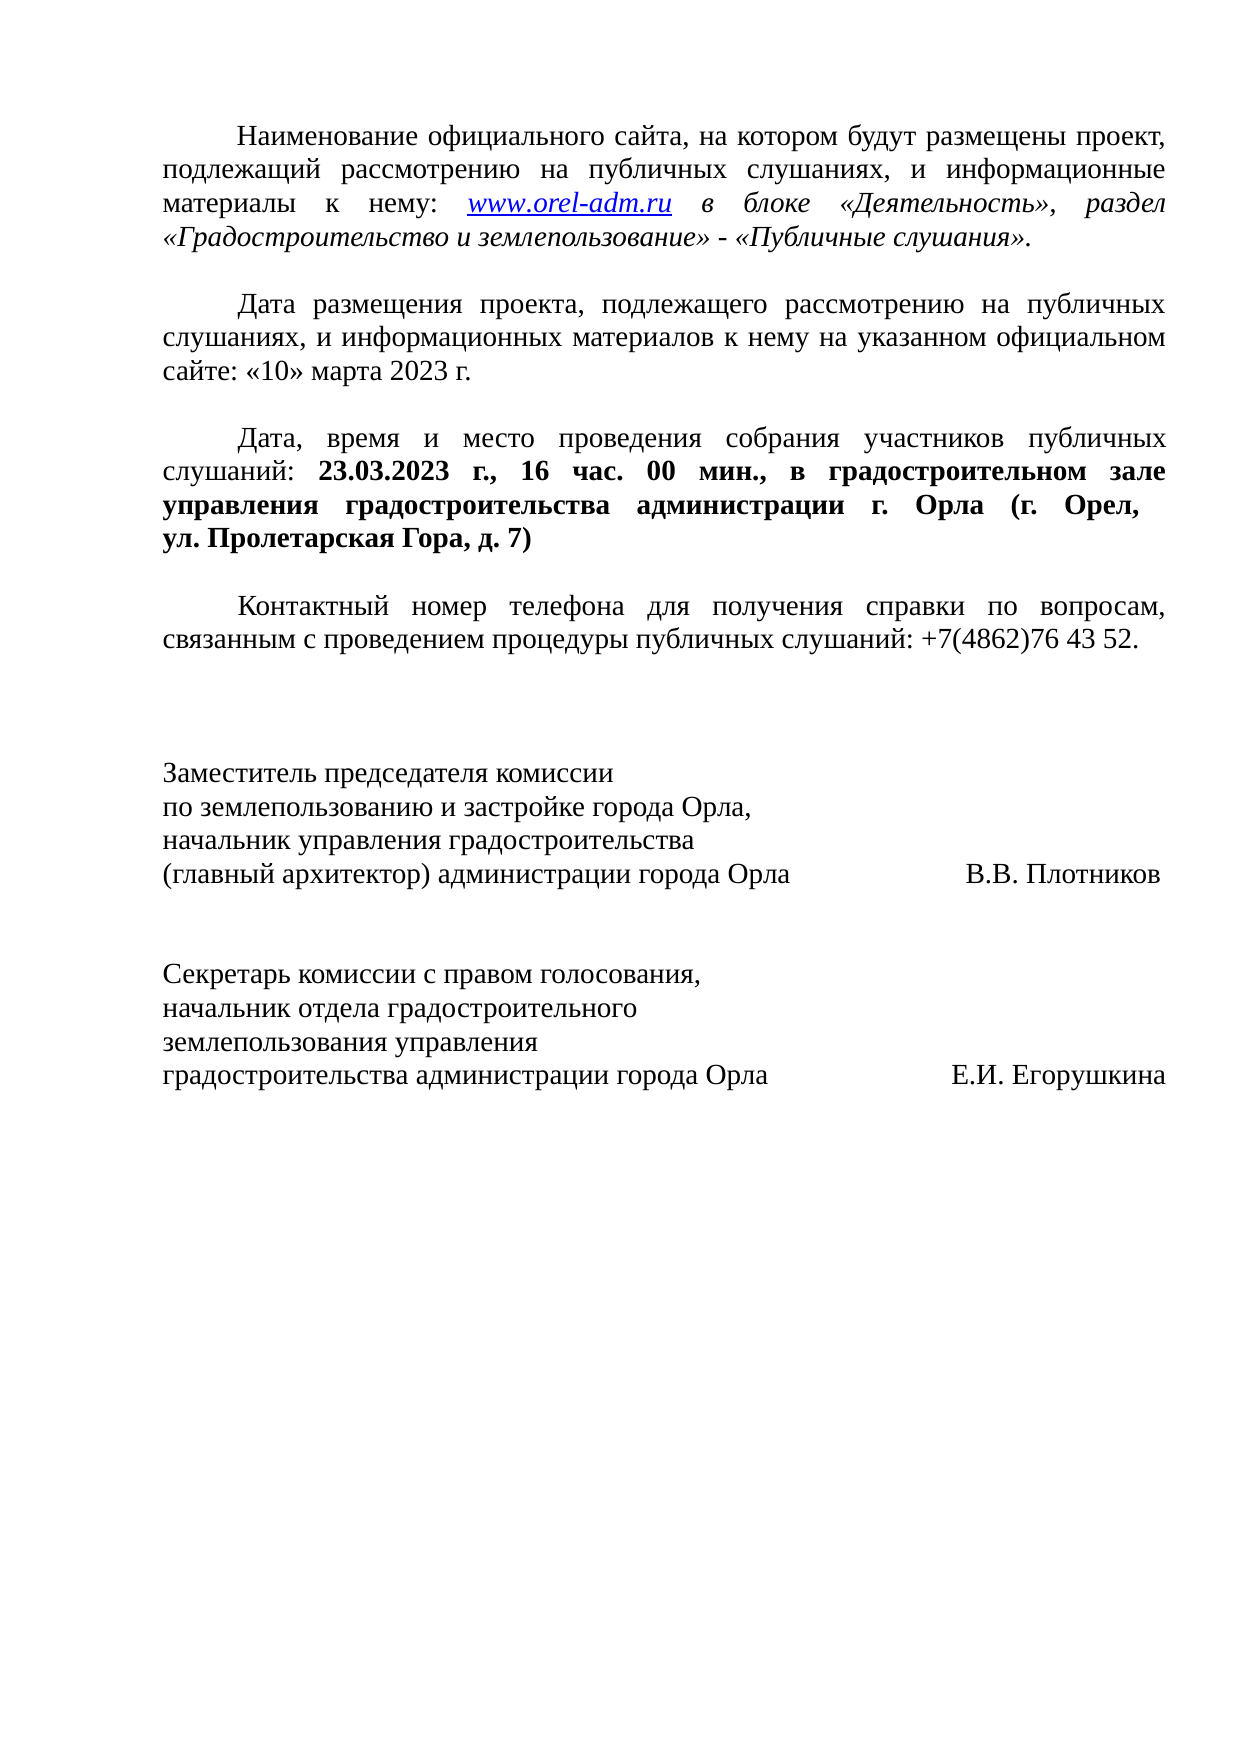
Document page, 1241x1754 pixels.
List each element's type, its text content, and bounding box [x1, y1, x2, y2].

text Секретарь комиссии с правом голосования, [162, 957, 1167, 990]
text землепользования управления [162, 1024, 1167, 1057]
text (главный архитектор) администрации города Орла В.В. Плотников [162, 856, 1167, 889]
text Заместитель председателя комиссии [162, 755, 1167, 789]
text градостроительства администрации города Орла Е.И. Егорушкина [162, 1057, 1167, 1091]
text по землепользованию и застройке города Орла, [162, 789, 1167, 822]
text Дата, время и место проведения собрания участников публичных слушаний: 23.03.2023 г., 16 час. 00 мин., в градостроительном зале управления градостроительства администрации г. Орла (г. Орел, ул. Пролетарская Гора, д. 7) [162, 420, 1167, 554]
text Контактный номер телефона для получения справки по вопросам, связанным с проведением процедуры публичных слушаний: +7(4862)76 43 52. [162, 588, 1167, 655]
text начальник управления градостроительства [162, 822, 1167, 856]
text Наименование официального сайта, на котором будут размещены проект, подлежащий рассмотрению на публичных слушаниях, и информационные материалы к нему: www.orel-adm.ru в блоке «Деятельность», раздел «Градостроительство и землепользование» - «Публичные слушания». [162, 118, 1167, 252]
text Дата размещения проекта, подлежащего рассмотрению на публичных слушаниях, и информационных материалов к нему на указанном официальном сайте: «10» марта 2023 г. [162, 286, 1167, 386]
text начальник отдела градостроительного [162, 990, 1167, 1024]
